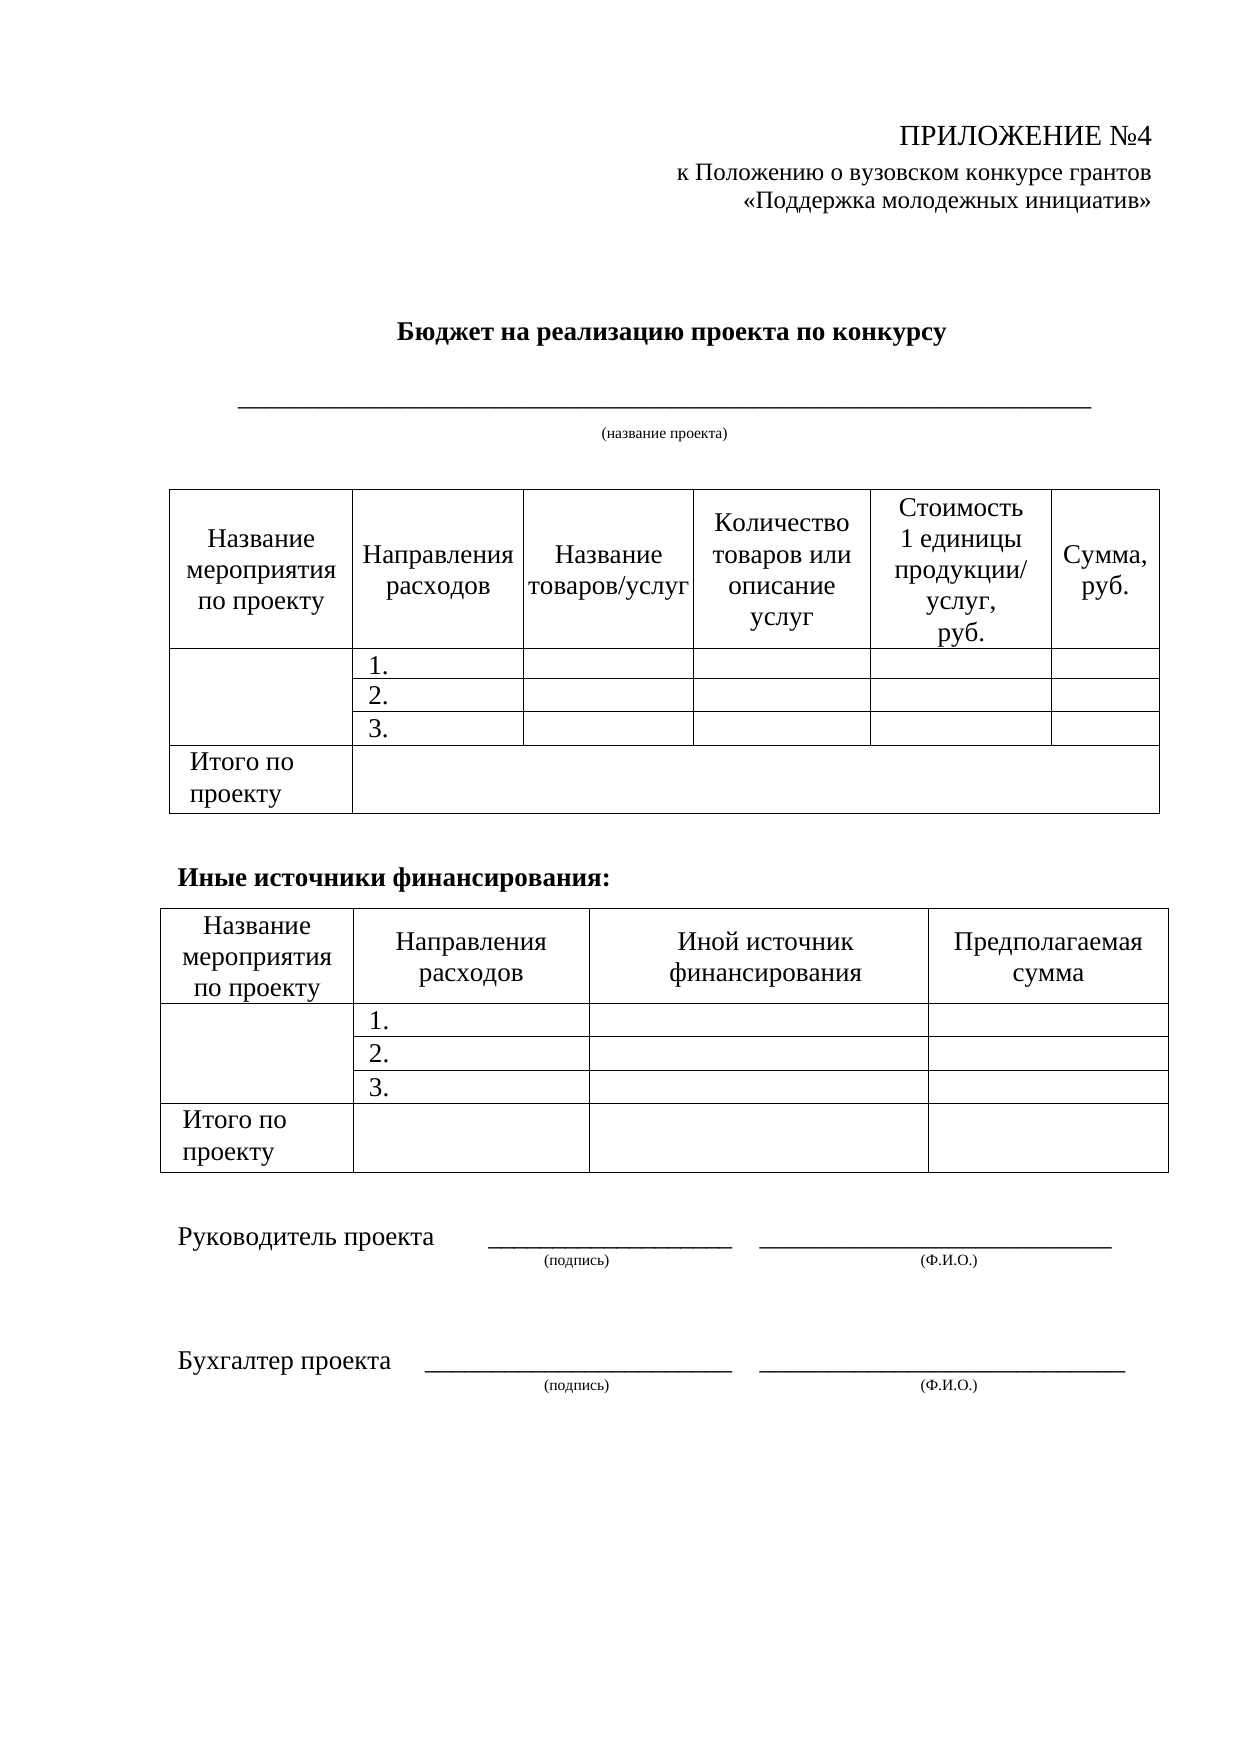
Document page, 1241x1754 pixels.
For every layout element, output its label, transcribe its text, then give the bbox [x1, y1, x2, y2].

table_cell [929, 1104, 1168, 1172]
table_cell [590, 1037, 928, 1069]
table_cell [524, 649, 693, 678]
table_cell [929, 1071, 1168, 1103]
text Бухгалтер проекта ___________________________ [177, 1344, 1152, 1376]
table_cell 3. [354, 1071, 589, 1103]
table_cell [353, 746, 1159, 813]
table_header Название мероприятия по проекту [170, 490, 352, 648]
table_header Иной источник финансирования [590, 909, 928, 1003]
table_cell [524, 679, 693, 711]
table_cell [694, 712, 870, 744]
table_header Направления расходов [354, 909, 589, 1003]
text Бюджет на реализацию проекта по конкурсу [177, 314, 1152, 346]
text Руководитель проекта __________________________ [177, 1220, 1152, 1251]
table_cell 2. [354, 1037, 589, 1069]
table_cell [161, 1004, 353, 1103]
table_cell [694, 679, 870, 711]
text (подпись) (Ф.И.О.) [544, 1251, 1152, 1282]
table_cell [590, 1004, 928, 1036]
table_header Предполагаемая сумма [929, 909, 1168, 1003]
table_header Стоимость 1 единицы продукции/ услуг, руб. [871, 490, 1051, 648]
table_header Направления расходов [353, 490, 523, 648]
text ПРИЛОЖЕНИЕ №4 [694, 118, 1152, 152]
table_header Название мероприятия по проекту [161, 909, 353, 1003]
text _______________________________________________________________ [177, 380, 1152, 411]
table_cell Итого по проекту [161, 1104, 353, 1172]
table_cell [354, 1104, 589, 1172]
table_header Сумма, руб. [1052, 490, 1159, 648]
table_cell [1052, 649, 1159, 678]
table_cell 3. [353, 712, 523, 744]
text к Положению о вузовском конкурсе грантов [635, 157, 1152, 185]
table_cell [590, 1104, 928, 1172]
table_cell [871, 679, 1051, 711]
table_cell [871, 649, 1051, 678]
table_header Название товаров/услуг [524, 490, 693, 648]
table_cell [929, 1004, 1168, 1036]
text Иные источники финансирования: [177, 861, 1152, 892]
table_cell 2. [353, 679, 523, 711]
table_cell [871, 712, 1051, 744]
text «Поддержка молодежных инициатив» [635, 185, 1152, 214]
table_header Количество товаров или описание услуг [694, 490, 870, 648]
table_cell 1. [354, 1004, 589, 1036]
table_cell Итого по проекту [170, 746, 352, 813]
table_cell [590, 1071, 928, 1103]
table_cell [694, 649, 870, 678]
text (название проекта) [177, 411, 1152, 442]
text (подпись) (Ф.И.О.) [544, 1376, 1152, 1407]
table_cell [170, 649, 352, 744]
table_cell [524, 712, 693, 744]
table_cell [1052, 712, 1159, 744]
table_cell 1. [353, 649, 523, 678]
table_cell [1052, 679, 1159, 711]
table_cell [929, 1037, 1168, 1069]
